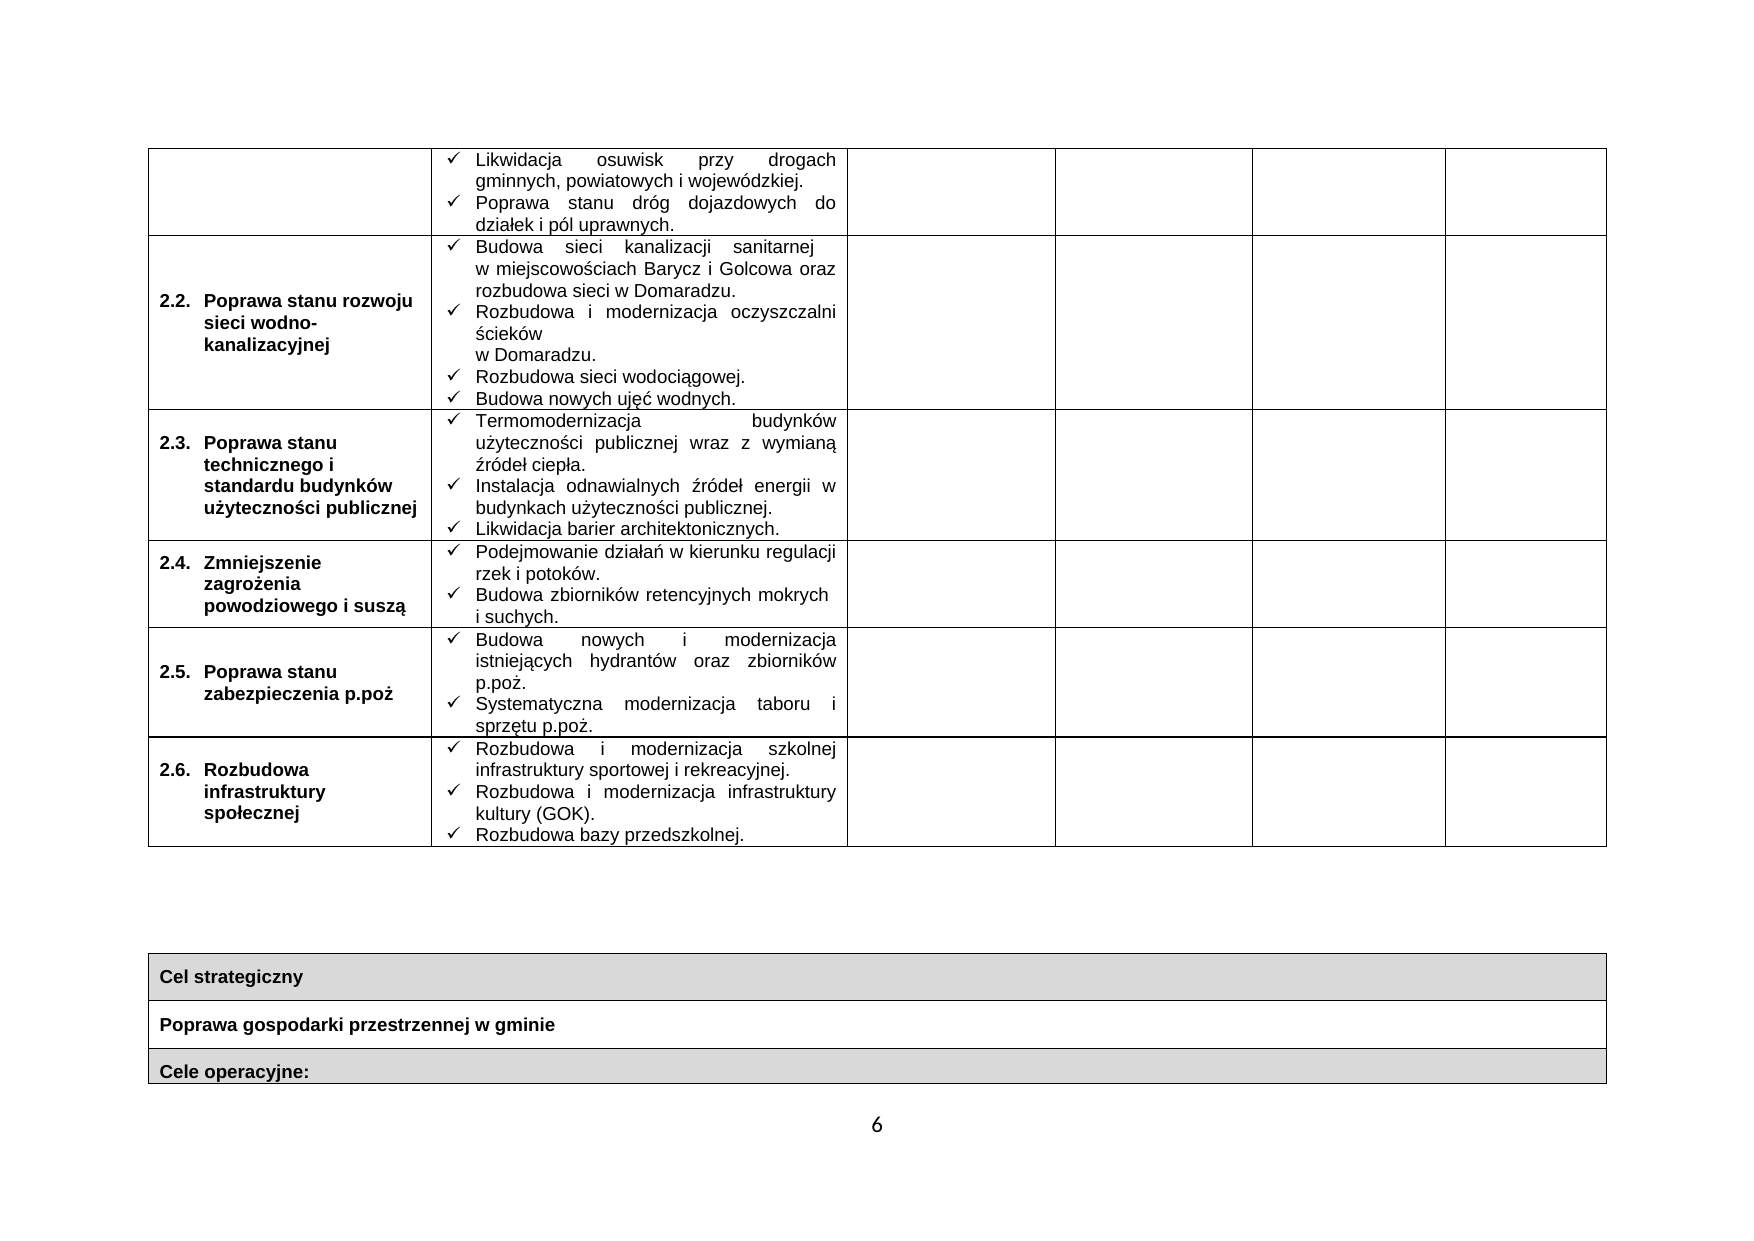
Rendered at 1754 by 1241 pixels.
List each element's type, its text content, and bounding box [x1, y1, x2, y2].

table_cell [432, 149, 847, 235]
table_cell [1056, 410, 1252, 540]
table_cell Poprawa stanu rozwoju sieci wodno-kanalizacyjnej [149, 236, 431, 409]
table_cell Zmniejszenie zagrożenia powodziowego i suszą [149, 541, 431, 627]
table_cell [848, 149, 1055, 235]
table_cell [1056, 628, 1252, 736]
table_cell [1446, 541, 1606, 627]
table_cell [1446, 149, 1606, 235]
table_cell [1056, 738, 1252, 846]
table_cell [1253, 236, 1445, 409]
table_cell [1056, 236, 1252, 409]
table_cell Budowa nowych i modernizacja istniejących hydrantów oraz zbiorników p.poż. Systematyczna modernizacja taboru i sprzętu p.poż. [432, 628, 847, 736]
table_cell [1253, 628, 1445, 736]
table_cell Podejmowanie działań w kierunku regulacji rzek i potoków. Budowa zbiorników retencyjnych mokrych i suchych. [432, 541, 847, 627]
table_cell [848, 628, 1055, 736]
table_cell [1446, 738, 1606, 846]
table_cell Rozbudowa infrastruktury społecznej [149, 738, 431, 846]
table_cell [1253, 541, 1445, 627]
table_cell Termomodernizacja budynków użyteczności publicznej wraz z wymianą źródeł ciepła. Instalacja odnawialnych źródeł energii w budynkach użyteczności publicznej. Likwidacja barier architektonicznych. [432, 410, 847, 540]
table_cell [1253, 410, 1445, 540]
table_cell Budowa sieci kanalizacji sanitarnej w miejscowościach Barycz i Golcowa oraz rozbudowa sieci w Domaradzu. Rozbudowa i modernizacja oczyszczalni ścieków w Domaradzu. Rozbudowa sieci wodociągowej. Budowa nowych ujęć wodnych. [432, 236, 847, 409]
table_cell [1446, 236, 1606, 409]
table_cell [1253, 149, 1445, 235]
table_cell [848, 236, 1055, 409]
table_cell [1056, 149, 1252, 235]
table_header Cel strategiczny [149, 954, 1606, 1000]
table_cell Poprawa stanu technicznego i standardu budynków użyteczności publicznej [149, 410, 431, 540]
table_cell [1056, 541, 1252, 627]
table_cell Poprawa stanu zabezpieczenia p.poż [149, 628, 431, 736]
table_cell Cele operacyjne: [149, 1049, 1606, 1083]
table_cell [848, 541, 1055, 627]
table_cell [848, 410, 1055, 540]
table_cell [1253, 738, 1445, 846]
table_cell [149, 149, 431, 235]
table_cell [1446, 628, 1606, 736]
table_cell Rozbudowa i modernizacja szkolnej infrastruktury sportowej i rekreacyjnej. Rozbudowa i modernizacja infrastruktury kultury (GOK). Rozbudowa bazy przedszkolnej. [432, 738, 847, 846]
table_cell Poprawa gospodarki przestrzennej w gminie [149, 1001, 1606, 1048]
table_cell [848, 738, 1055, 846]
table_cell [1446, 410, 1606, 540]
